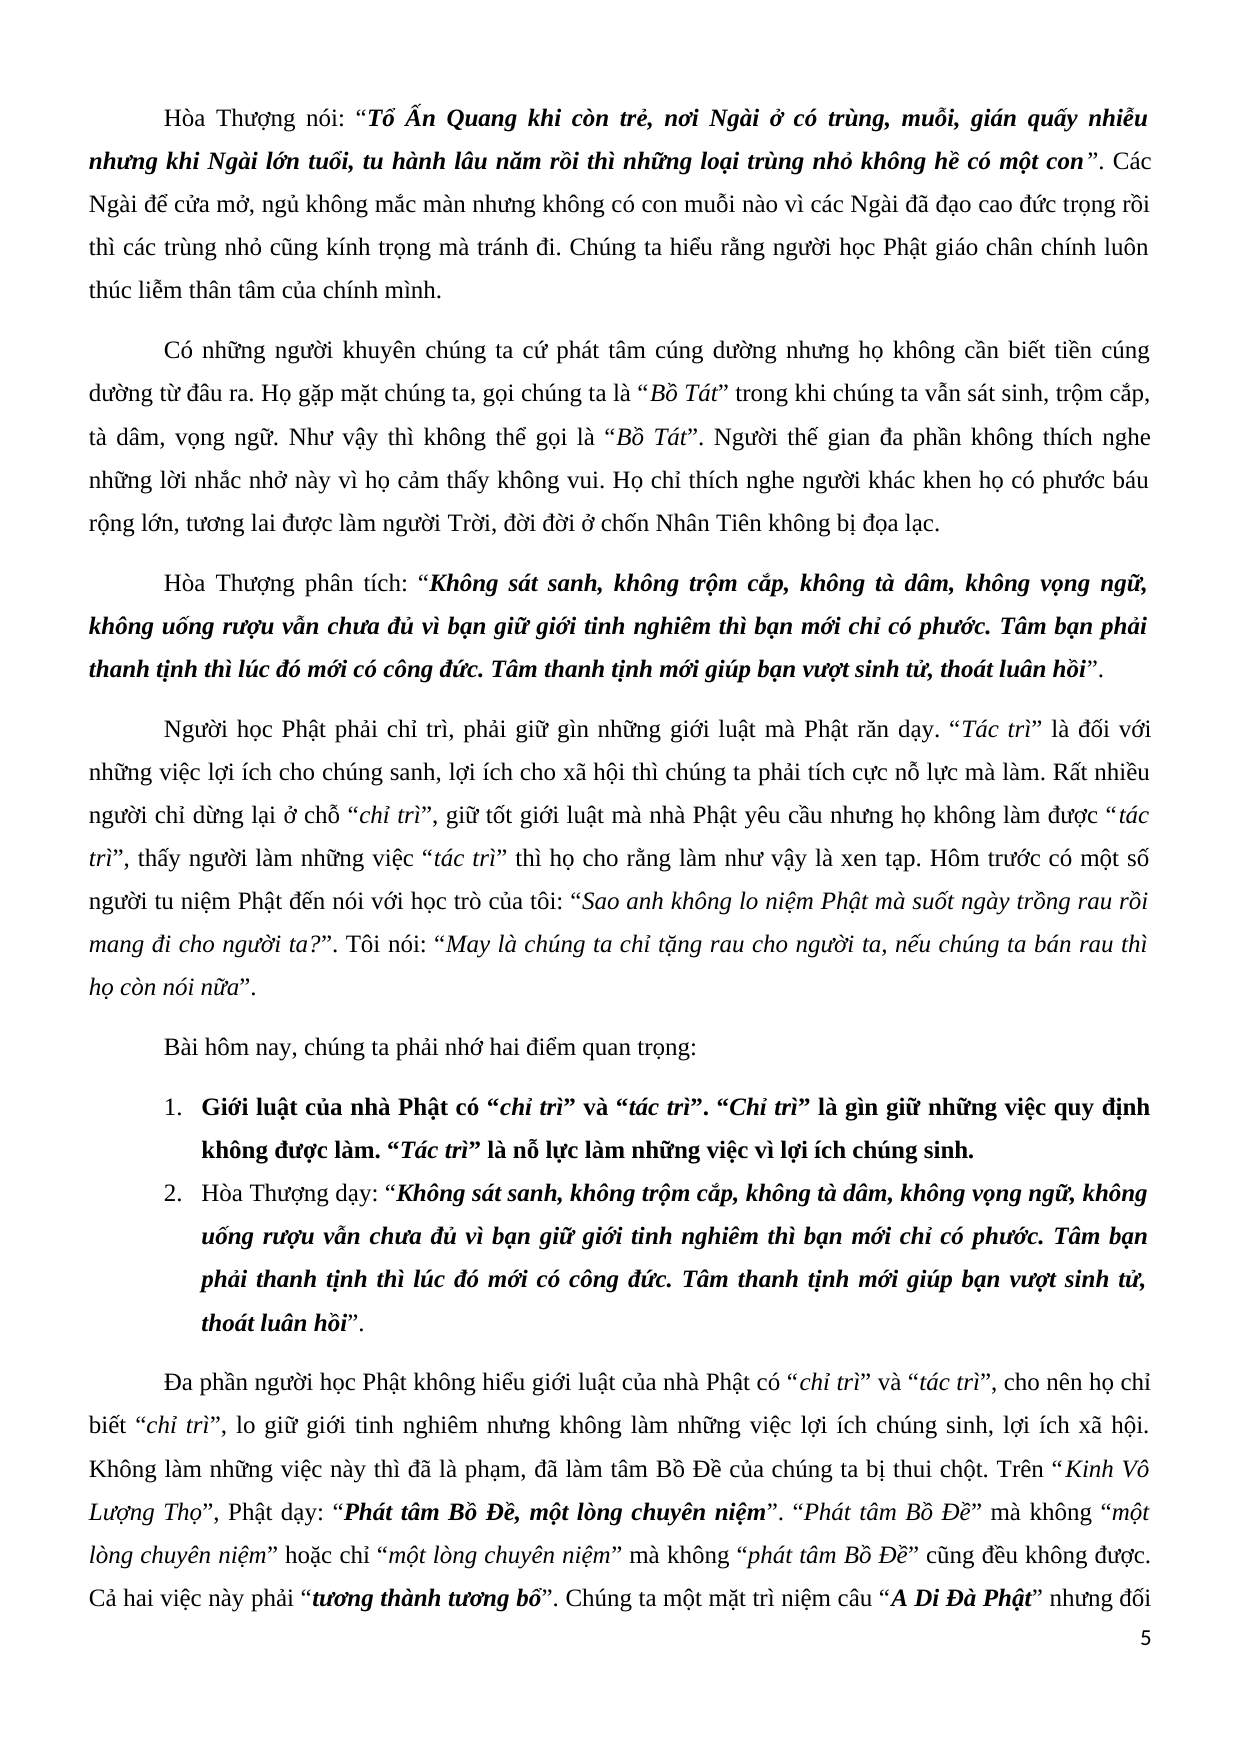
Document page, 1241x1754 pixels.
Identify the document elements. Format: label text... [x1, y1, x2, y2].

list Giới luật của nhà Phật có “chỉ trì” và “tác trì”. “Chỉ trì” là gìn giữ những việc quy định không được làm. “Tác trì” là nỗ lực làm những việc vì lợi ích chúng sinh. [164, 1092, 1152, 1164]
list Hòa Thượng dạy: “Không sát sanh, không trộm cắp, không tà dâm, không vọng ngữ, không uống rượu vẫn chưa đủ vì bạn giữ giới tinh nghiêm thì bạn mới chỉ có phước. Tâm bạn phải thanh tịnh thì lúc đó mới có công đức. Tâm thanh tịnh mới giúp bạn vượt sinh tử, thoát luân hồi”. [164, 1178, 1152, 1336]
text Có những người khuyên chúng ta cứ phát tâm cúng dường nhưng họ không cần biết tiền cúng dường từ đâu ra. Họ gặp mặt chúng ta, gọi chúng ta là “Bồ Tát” trong khi chúng ta vẫn sát sinh, trộm cắp, tà dâm, vọng ngữ. Như vậy thì không thể gọi là “Bồ Tát”. Người thế gian đa phần không thích nghe những lời nhắc nhở này vì họ cảm thấy không vui. Họ chỉ thích nghe người khác khen họ có phước báu rộng lớn, tương lai được làm người Trời, đời đời ở chốn Nhân Tiên không bị đọa lạc. [89, 335, 1152, 537]
text Bài hôm nay, chúng ta phải nhớ hai điểm quan trọng: [89, 1032, 1152, 1061]
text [89, 1367, 1152, 1612]
text Hòa Thượng phân tích: “Không sát sanh, không trộm cắp, không tà dâm, không vọng ngữ, không uống rượu vẫn chưa đủ vì bạn giữ giới tinh nghiêm thì bạn mới chỉ có phước. Tâm bạn phải thanh tịnh thì lúc đó mới có công đức. Tâm thanh tịnh mới giúp bạn vượt sinh tử, thoát luân hồi”. [89, 568, 1152, 683]
text Hòa Thượng nói: “Tổ Ấn Quang khi còn trẻ, nơi Ngài ở có trùng, muỗi, gián quấy nhiễu nhưng khi Ngài lớn tuổi, tu hành lâu năm rồi thì những loại trùng nhỏ không hề có một con”. Các Ngài để cửa mở, ngủ không mắc màn nhưng không có con muỗi nào vì các Ngài đã đạo cao đức trọng rồi thì các trùng nhỏ cũng kính trọng mà tránh đi. Chúng ta hiểu rằng người học Phật giáo chân chính luôn thúc liễm thân tâm của chính mình. [89, 103, 1152, 304]
text Người học Phật phải chỉ trì, phải giữ gìn những giới luật mà Phật răn dạy. “Tác trì” là đối với những việc lợi ích cho chúng sanh, lợi ích cho xã hội thì chúng ta phải tích cực nỗ lực mà làm. Rất nhiều người chỉ dừng lại ở chỗ “chỉ trì”, giữ tốt giới luật mà nhà Phật yêu cầu nhưng họ không làm được “tác trì”, thấy người làm những việc “tác trì” thì họ cho rằng làm như vậy là xen tạp. Hôm trước có một số người tu niệm Phật đến nói với học trò của tôi: “Sao anh không lo niệm Phật mà suốt ngày trồng rau rồi mang đi cho người ta?”. Tôi nói: “May là chúng ta chỉ tặng rau cho người ta, nếu chúng ta bán rau thì họ còn nói nữa”. [89, 714, 1152, 1001]
